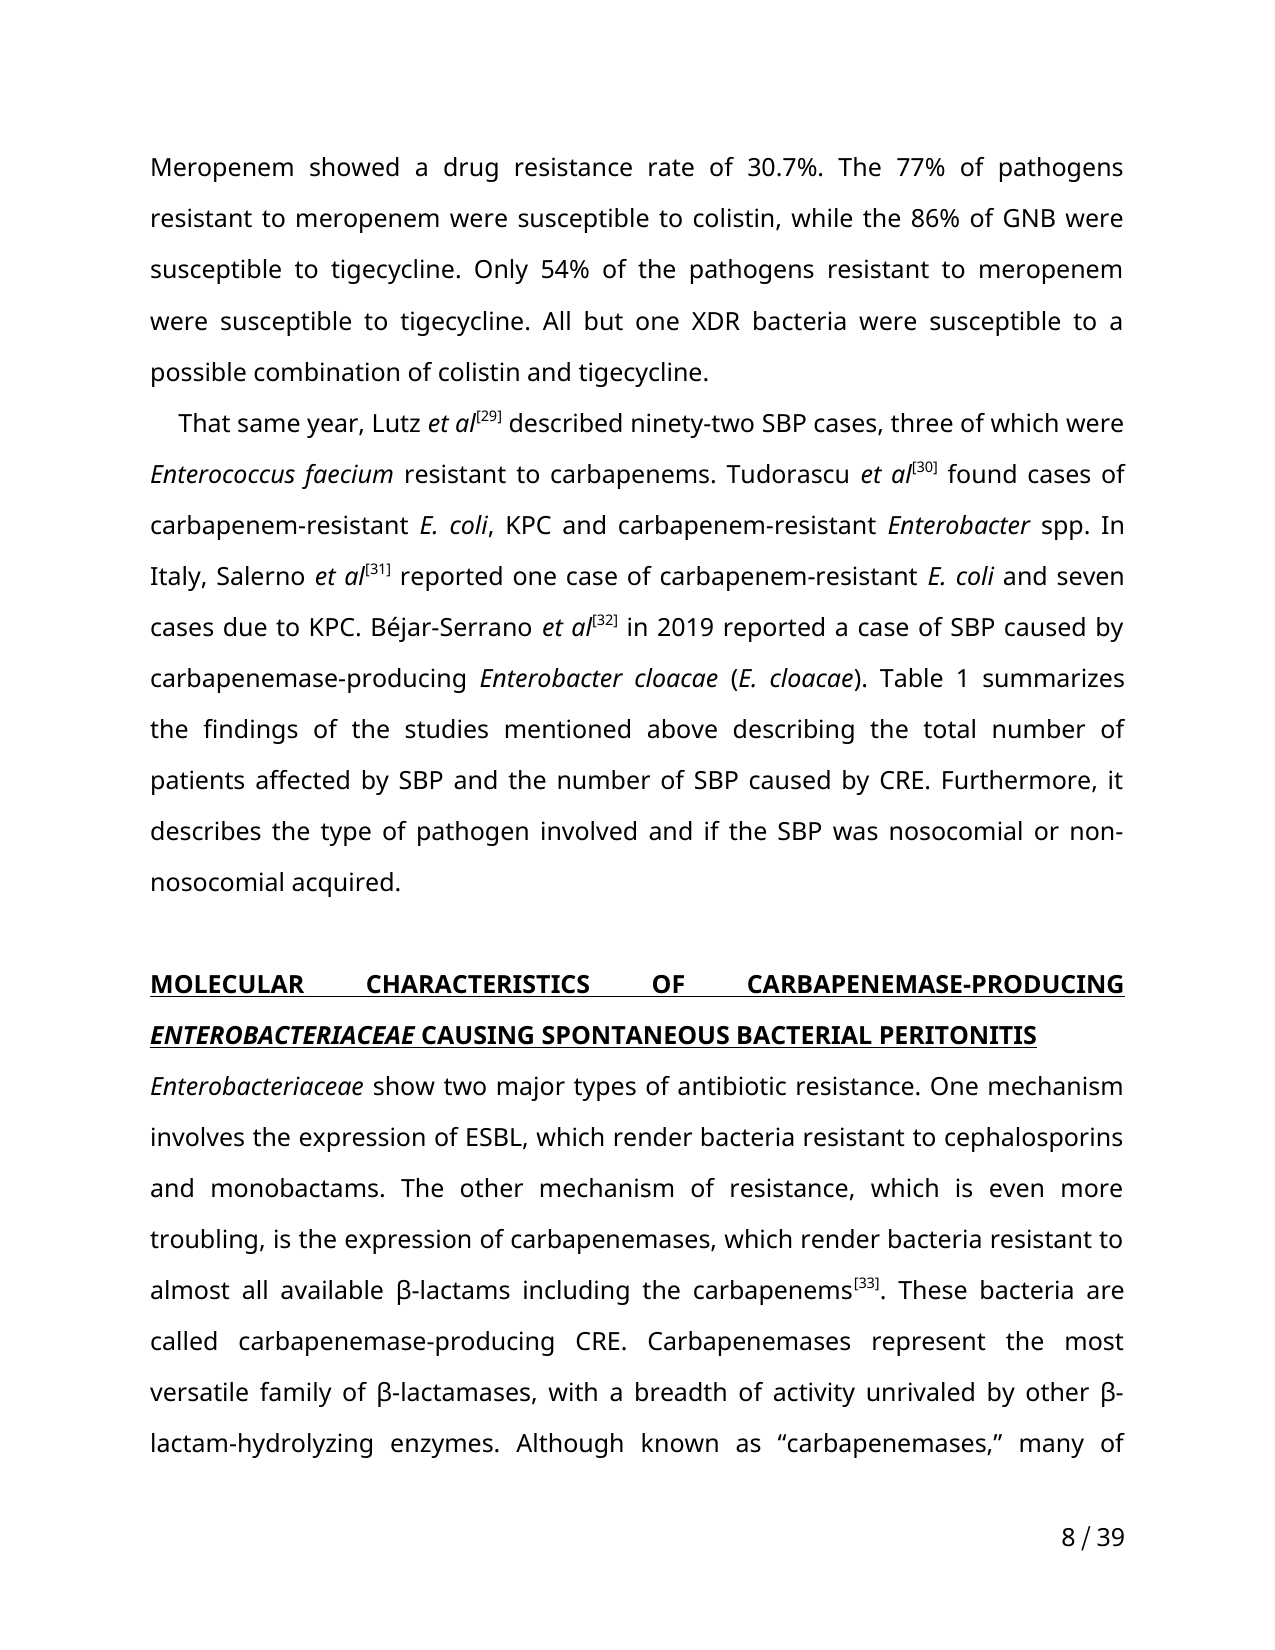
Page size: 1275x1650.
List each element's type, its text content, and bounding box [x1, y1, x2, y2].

text That same year, Lutz et al[29] described ninety-two SBP cases, three of which were Enterococcus faecium resistant to carbapenems. Tudorascu et al[30] found cases of carbapenem-resistant E. coli, KPC and carbapenem-resistant Enterobacter spp. In Italy, Salerno et al[31] reported one case of carbapenem-resistant E. coli and seven cases due to KPC. Béjar-Serrano et al[32] in 2019 reported a case of SBP caused by carbapenemase-producing Enterobacter cloacae (E. cloacae). Table 1 summarizes the findings of the studies mentioned above describing the total number of patients affected by SBP and the number of SBP caused by CRE. Furthermore, it describes the type of pathogen involved and if the SBP was nosocomial or non-nosocomial acquired. [150, 405, 1125, 899]
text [150, 150, 1125, 388]
text MOLECULAR CHARACTERISTICS OF CARBAPENEMASE-PRODUCING ENTEROBACTERIACEAE CAUSING SPONTANEOUS BACTERIAL PERITONITIS [150, 997, 1125, 1052]
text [150, 1069, 1125, 1460]
text MOLECULAR CHARACTERISTICS OF CARBAPENEMASE-PRODUCING ENTEROBACTERIACEAE CAUSING SPONTANEOUS BACTERIAL PERITONITIS [150, 967, 1125, 996]
